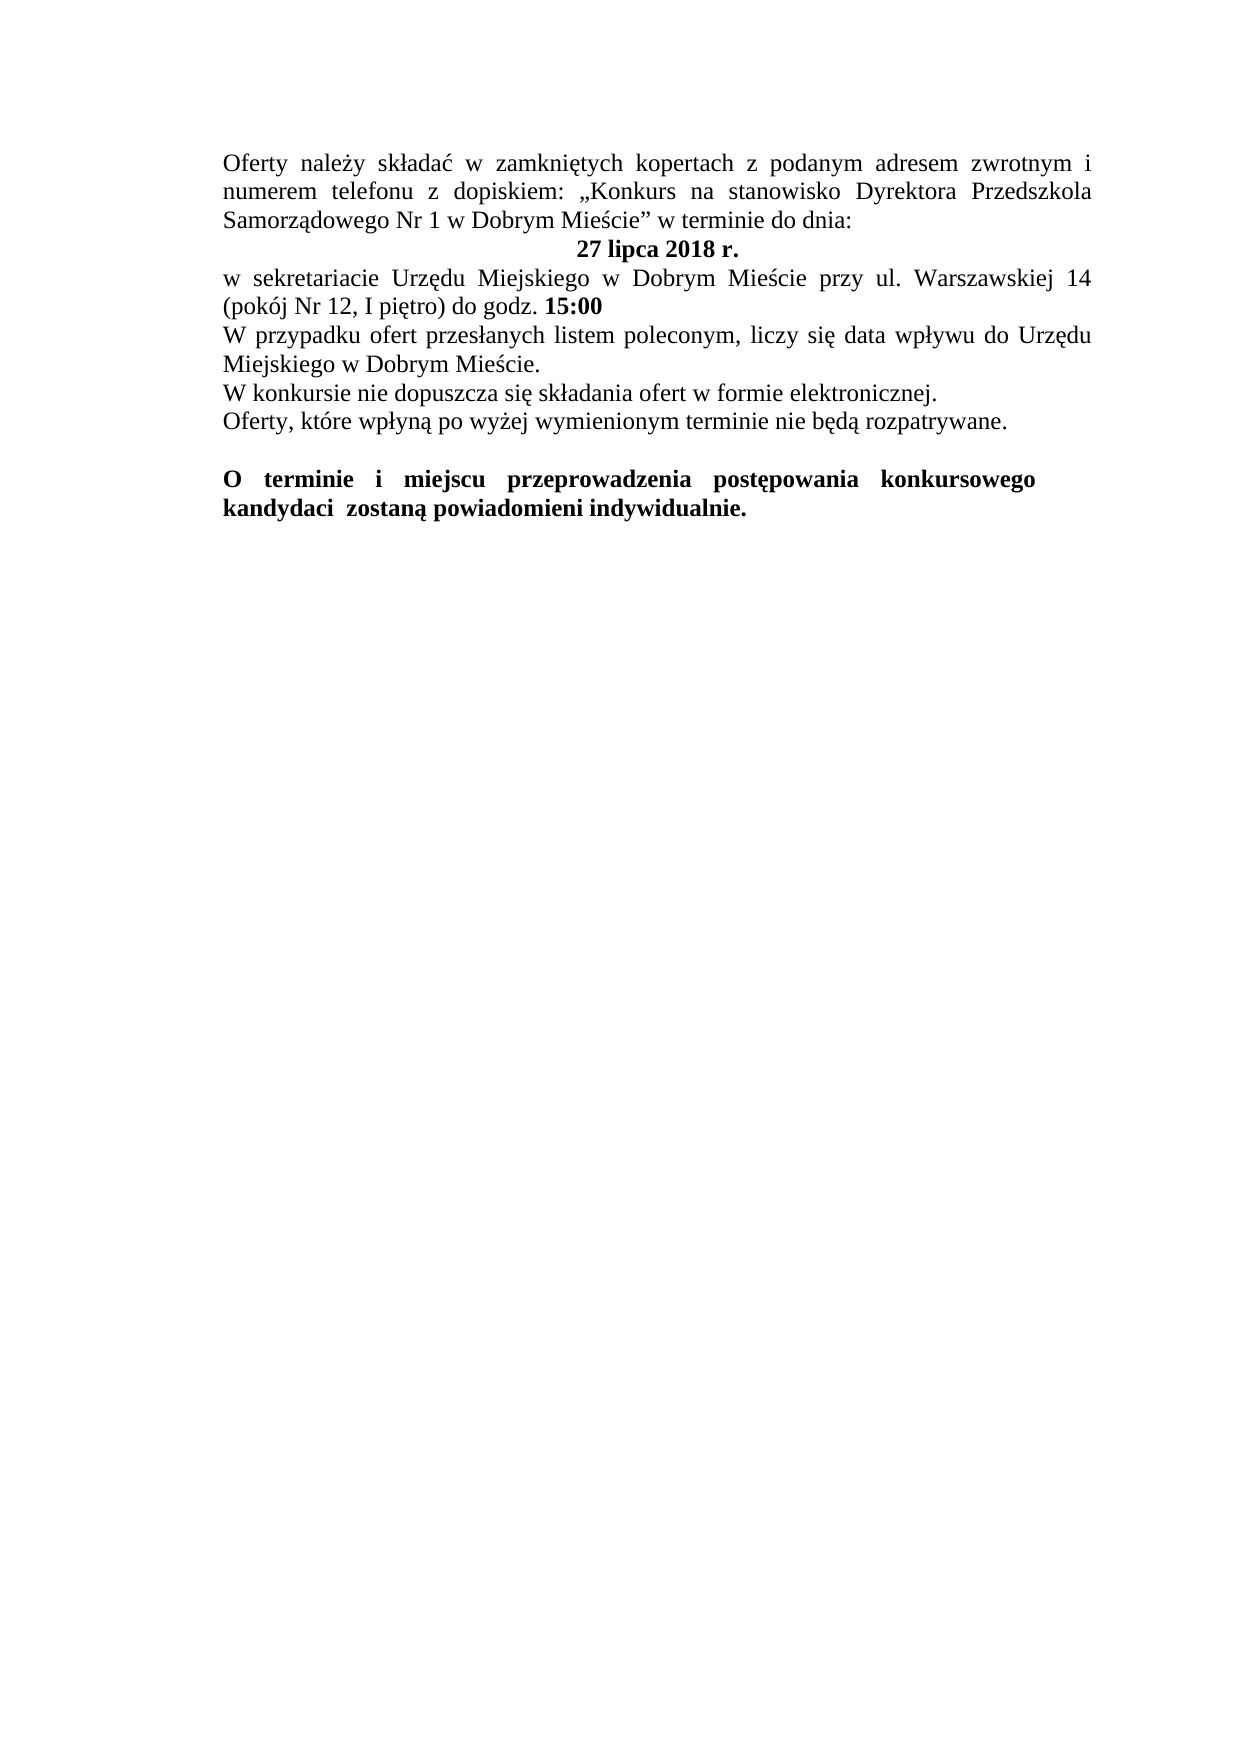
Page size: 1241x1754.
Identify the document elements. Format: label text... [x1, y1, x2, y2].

list 27 lipca 2018 r. [223, 234, 1093, 263]
list Oferty, które wpłyną po wyżej wymienionym terminie nie będą rozpatrywane. [223, 406, 1093, 435]
list Oferty należy składać w zamkniętych kopertach z podanym adresem zwrotnym i numerem telefonu z dopiskiem: „Konkurs na stanowisko Dyrektora Przedszkola Samorządowego Nr 1 w Dobrym Mieście” w terminie do dnia: [223, 148, 1093, 234]
list w sekretariacie Urzędu Miejskiego w Dobrym Mieście przy ul. Warszawskiej 14 (pokój Nr 12, I piętro) do godz. 15:00 [223, 263, 1093, 320]
list W przypadku ofert przesłanych listem poleconym, liczy się data wpływu do Urzędu Miejskiego w Dobrym Mieście. [223, 320, 1093, 378]
text O terminie i miejscu przeprowadzenia postępowania konkursowego kandydaci zostaną powiadomieni indywidualnie. [223, 464, 1037, 521]
list W konkursie nie dopuszcza się składania ofert w formie elektronicznej. [223, 378, 1093, 406]
